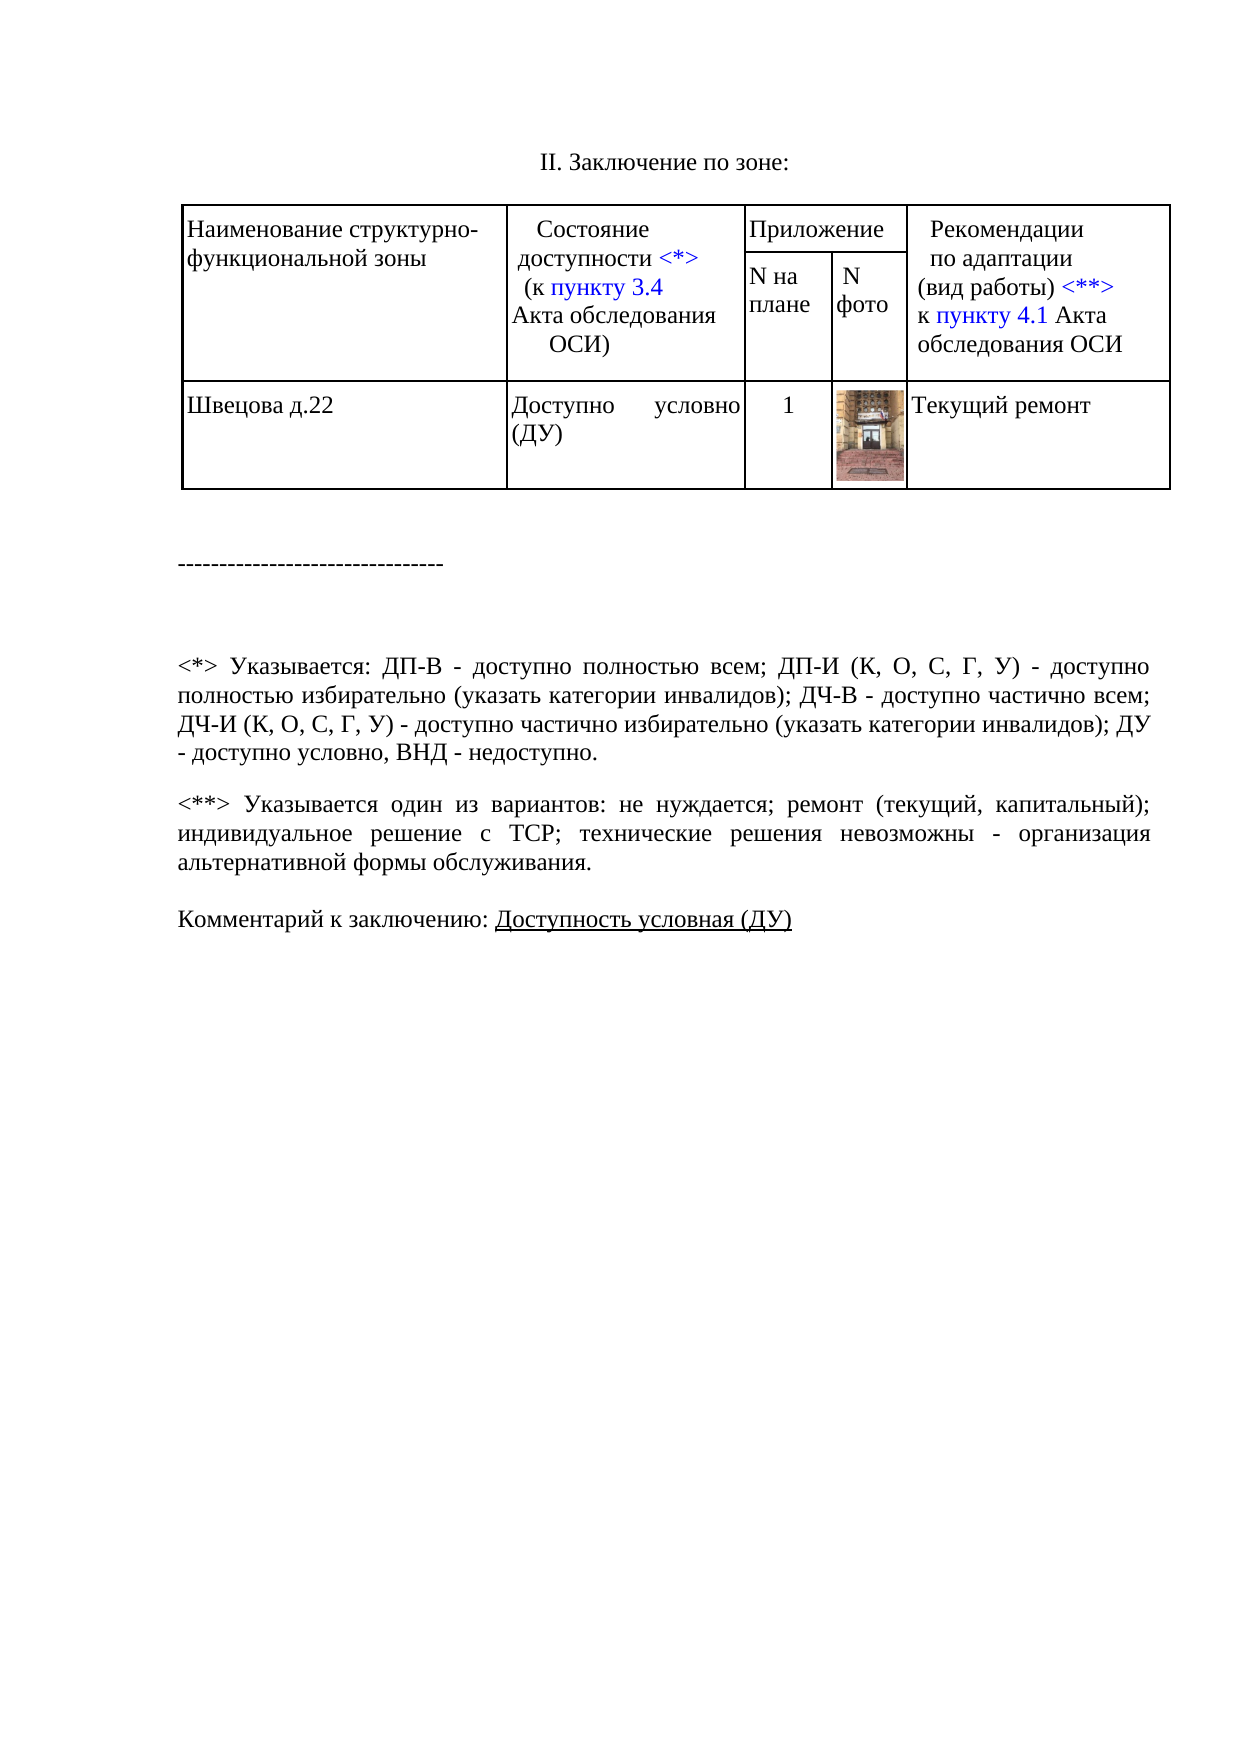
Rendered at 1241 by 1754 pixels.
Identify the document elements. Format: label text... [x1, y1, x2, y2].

text II. Заключение по зоне: [177, 147, 1152, 176]
table_cell Текущий ремонт [908, 382, 1169, 488]
table_cell N на плане [746, 253, 831, 380]
text -------------------------------- [177, 548, 1152, 577]
table_header Приложение [746, 206, 906, 251]
table_cell Швецова д.22 [184, 382, 506, 488]
table_header Рекомендации по адаптации (вид работы) <**> к пункту 4.1 Акта обследования ОСИ [908, 206, 1169, 380]
text <**> Указывается один из вариантов: не нуждается; ремонт (текущий, капитальный); индивидуальное решение с ТСР; технические решения невозможны - организация альтернативной формы обслуживания. [177, 789, 1152, 875]
table_cell N фото [833, 253, 906, 380]
table_header Состояние доступности <*> (к пункту 3.4 Акта обследования ОСИ) [508, 206, 744, 380]
table_cell [833, 382, 906, 488]
table_cell Доступно условно (ДУ) [508, 382, 744, 488]
table_header Наименование структурно- функциональной зоны [184, 206, 506, 380]
table_cell 1 [746, 382, 831, 488]
text <*> Указывается: ДП-В - доступно полностью всем; ДП-И (К, О, С, Г, У) - доступно полностью избирательно (указать категории инвалидов); ДЧ-В - доступно частично всем; ДЧ-И (К, О, С, Г, У) - доступно частично избирательно (указать категории инвалидов); ДУ - доступно условно, ВНД - недоступно. [177, 651, 1152, 766]
text Комментарий к заключению: Доступность условная (ДУ) [177, 904, 1152, 933]
picture [837, 391, 904, 481]
